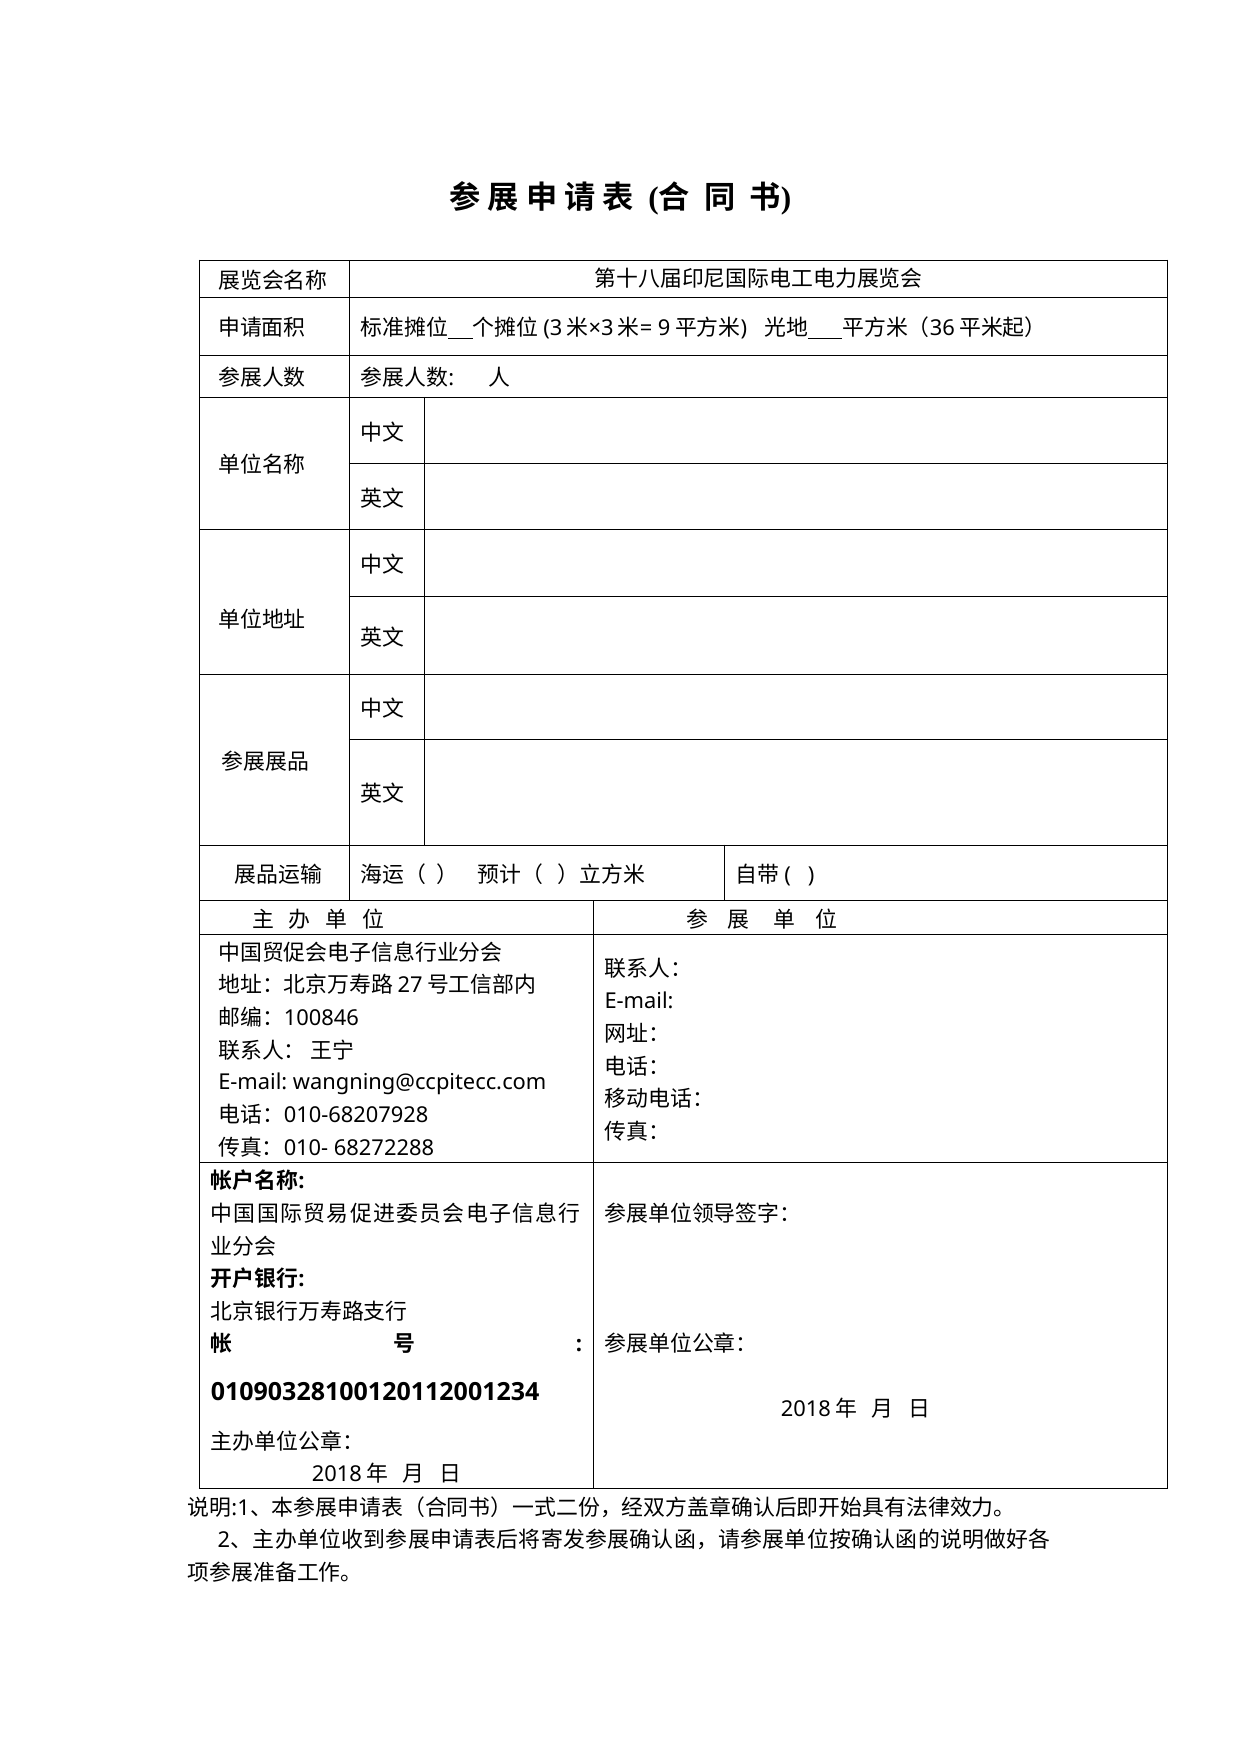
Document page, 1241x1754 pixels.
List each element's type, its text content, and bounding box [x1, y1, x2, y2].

table_cell [425, 597, 1167, 674]
table_cell 主 办 单 位 [200, 901, 593, 934]
table_cell 参展展品 [200, 675, 349, 844]
table_cell 中文 [350, 675, 424, 739]
table_cell 参展人数: 人 [350, 356, 1167, 397]
table_cell 中文 [350, 398, 424, 463]
table_cell 帐户名称: 中国国际贸易促进委员会电子信息行业分会 开户银行: 北京银行万寿路支行 帐号: 01090328100120112001234 主办单位公章： 2018年 月 日 [200, 1163, 593, 1488]
table_header 第十八届印尼国际电工电力展览会 [350, 261, 1167, 297]
table_cell 自带 ( ) [725, 846, 1167, 900]
table_cell [425, 675, 1167, 739]
table_cell 参展人数 [200, 356, 349, 397]
table_cell 海运（ ） 预计（ ）立方米 [350, 846, 724, 900]
table_cell 参 展 单 位 [594, 901, 1167, 934]
table_cell 参展单位领导签字： 参展单位公章： 2018年 月 日 [594, 1163, 1167, 1488]
table_cell [425, 740, 1167, 844]
table_cell 中文 [350, 530, 424, 596]
table_cell 单位名称 [200, 398, 349, 529]
table_cell [425, 464, 1167, 529]
text 参 展 申 请 表 (合 同 书) [187, 162, 1053, 227]
table_cell 标准摊位 个摊位 (×= ) 光地 平方米（36平米起） [350, 298, 1167, 354]
text 说明:1、本参展申请表（合同书）一式二份，经双方盖章确认后即开始具有法律效力。 [187, 1489, 1053, 1522]
table_cell 展品运输 [200, 846, 349, 900]
table_cell 英文 [350, 740, 424, 844]
table_cell 英文 [350, 464, 424, 529]
table_cell [425, 398, 1167, 463]
text 2、主办单位收到参展申请表后将寄发参展确认函，请参展单位按确认函的说明做好各 项参展准备工作。 [187, 1522, 1053, 1587]
table_cell 英文 [350, 597, 424, 674]
table_cell 申请面积 [200, 298, 349, 354]
table_cell [425, 530, 1167, 596]
table_cell 中国贸促会电子信息行业分会 地址：北京万寿路27号工信部内 邮编：100846 联系人： 王宁 E-mail: wangning@ccpitecc.com 电话：010-68207928 传真：010- 68272288 [200, 935, 593, 1162]
table_header 展览会名称 [200, 261, 349, 297]
table_cell 单位地址 [200, 530, 349, 674]
table_cell 联系人： E-mail: 网址： 电话： 移动电话： 传真： [594, 935, 1167, 1162]
